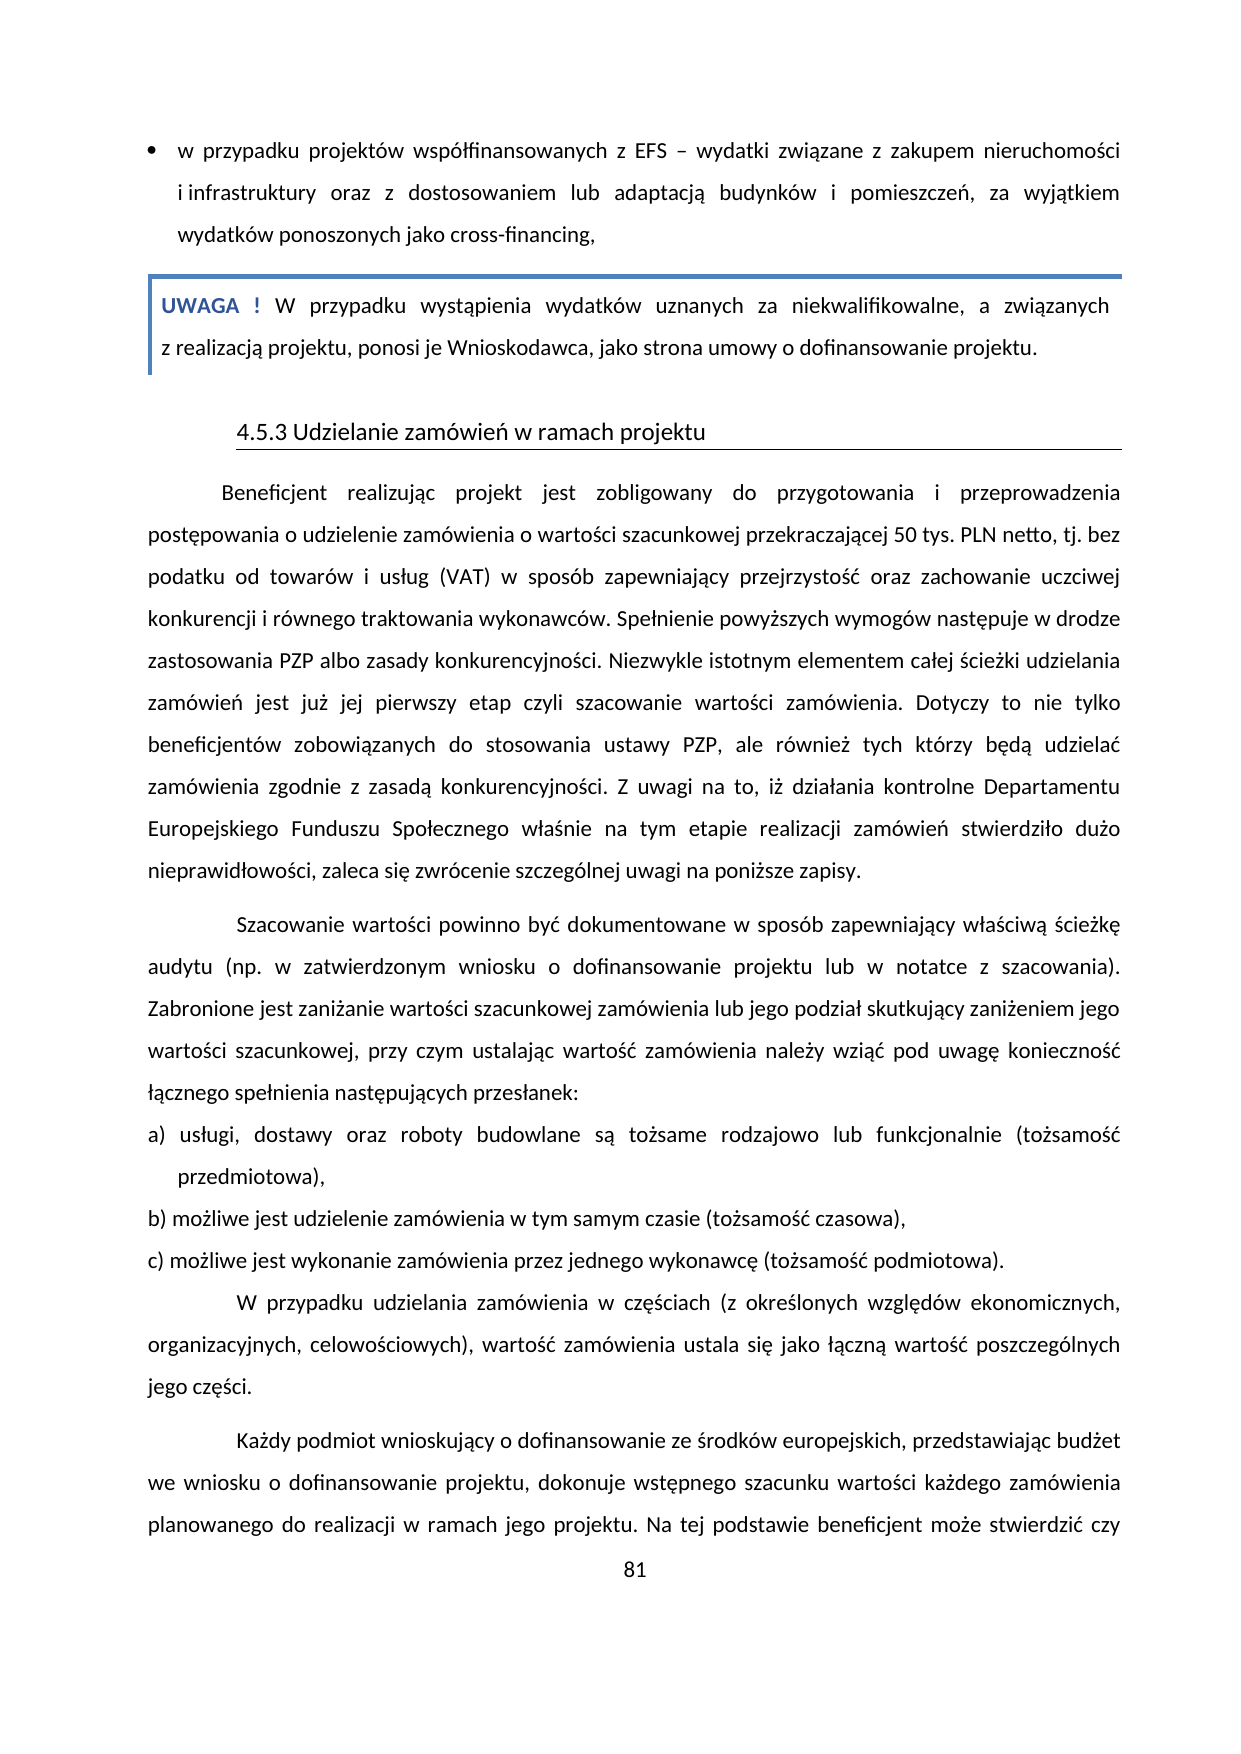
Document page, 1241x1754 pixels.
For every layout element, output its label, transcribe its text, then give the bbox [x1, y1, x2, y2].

text W przypadku udzielania zamówienia w częściach (z określonych względów ekonomicznych, organizacyjnych, celowościowych), wartość zamówienia ustala się jako łączną wartość poszczególnych jego części. [148, 1288, 1122, 1400]
text a) usługi, dostawy oraz roboty budowlane są tożsame rodzajowo lub funkcjonalnie (tożsamość przedmiotowa), [148, 1120, 1122, 1190]
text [148, 1426, 1122, 1538]
text c) możliwe jest wykonanie zamówienia przez jednego wykonawcę (tożsamość podmiotowa). [148, 1246, 1122, 1274]
table_header UWAGA ! W przypadku wystąpienia wydatków uznanych za niekwalifikowalne, a związanych z realizacją projektu, ponosi je Wnioskodawca, jako strona umowy o dofinansowanie projektu. [152, 279, 1122, 374]
list w przypadku projektów współfinansowanych z EFS – wydatki związane z zakupem nieruchomości i infrastruktury oraz z dostosowaniem lub adaptacją budynków i pomieszczeń, za wyjątkiem wydatków ponoszonych jako cross-financing, [148, 136, 1122, 248]
text Beneficjent realizując projekt jest zobligowany do przygotowania i przeprowadzenia postępowania o udzielenie zamówienia o wartości szacunkowej przekraczającej 50 tys. PLN netto, tj. bez podatku od towarów i usług (VAT) w sposób zapewniający przejrzystość oraz zachowanie uczciwej konkurencji i równego traktowania wykonawców. Spełnienie powyższych wymogów następuje w drodze zastosowania PZP albo zasady konkurencyjności. Niezwykle istotnym elementem całej ścieżki udzielania zamówień jest już jej pierwszy etap czyli szacowanie wartości zamówienia. Dotyczy to nie tylko beneficjentów zobowiązanych do stosowania ustawy PZP, ale również tych którzy będą udzielać zamówienia zgodnie z zasadą konkurencyjności. Z uwagi na to, iż działania kontrolne Departamentu Europejskiego Funduszu Społecznego właśnie na tym etapie realizacji zamówień stwierdziło dużo nieprawidłowości, zaleca się zwrócenie szczególnej uwagi na poniższe zapisy. [148, 478, 1122, 884]
text b) możliwe jest udzielenie zamówienia w tym samym czasie (tożsamość czasowa), [148, 1204, 1122, 1232]
subtitle 4.5.3 Udzielanie zamówień w ramach projektu [236, 417, 1122, 449]
text Szacowanie wartości powinno być dokumentowane w sposób zapewniający właściwą ścieżkę audytu (np. w zatwierdzonym wniosku o dofinansowanie projektu lub w notatce z szacowania). Zabronione jest zaniżanie wartości szacunkowej zamówienia lub jego podział skutkujący zaniżeniem jego wartości szacunkowej, przy czym ustalając wartość zamówienia należy wziąć pod uwagę konieczność łącznego spełnienia następujących przesłanek: [148, 910, 1122, 1106]
